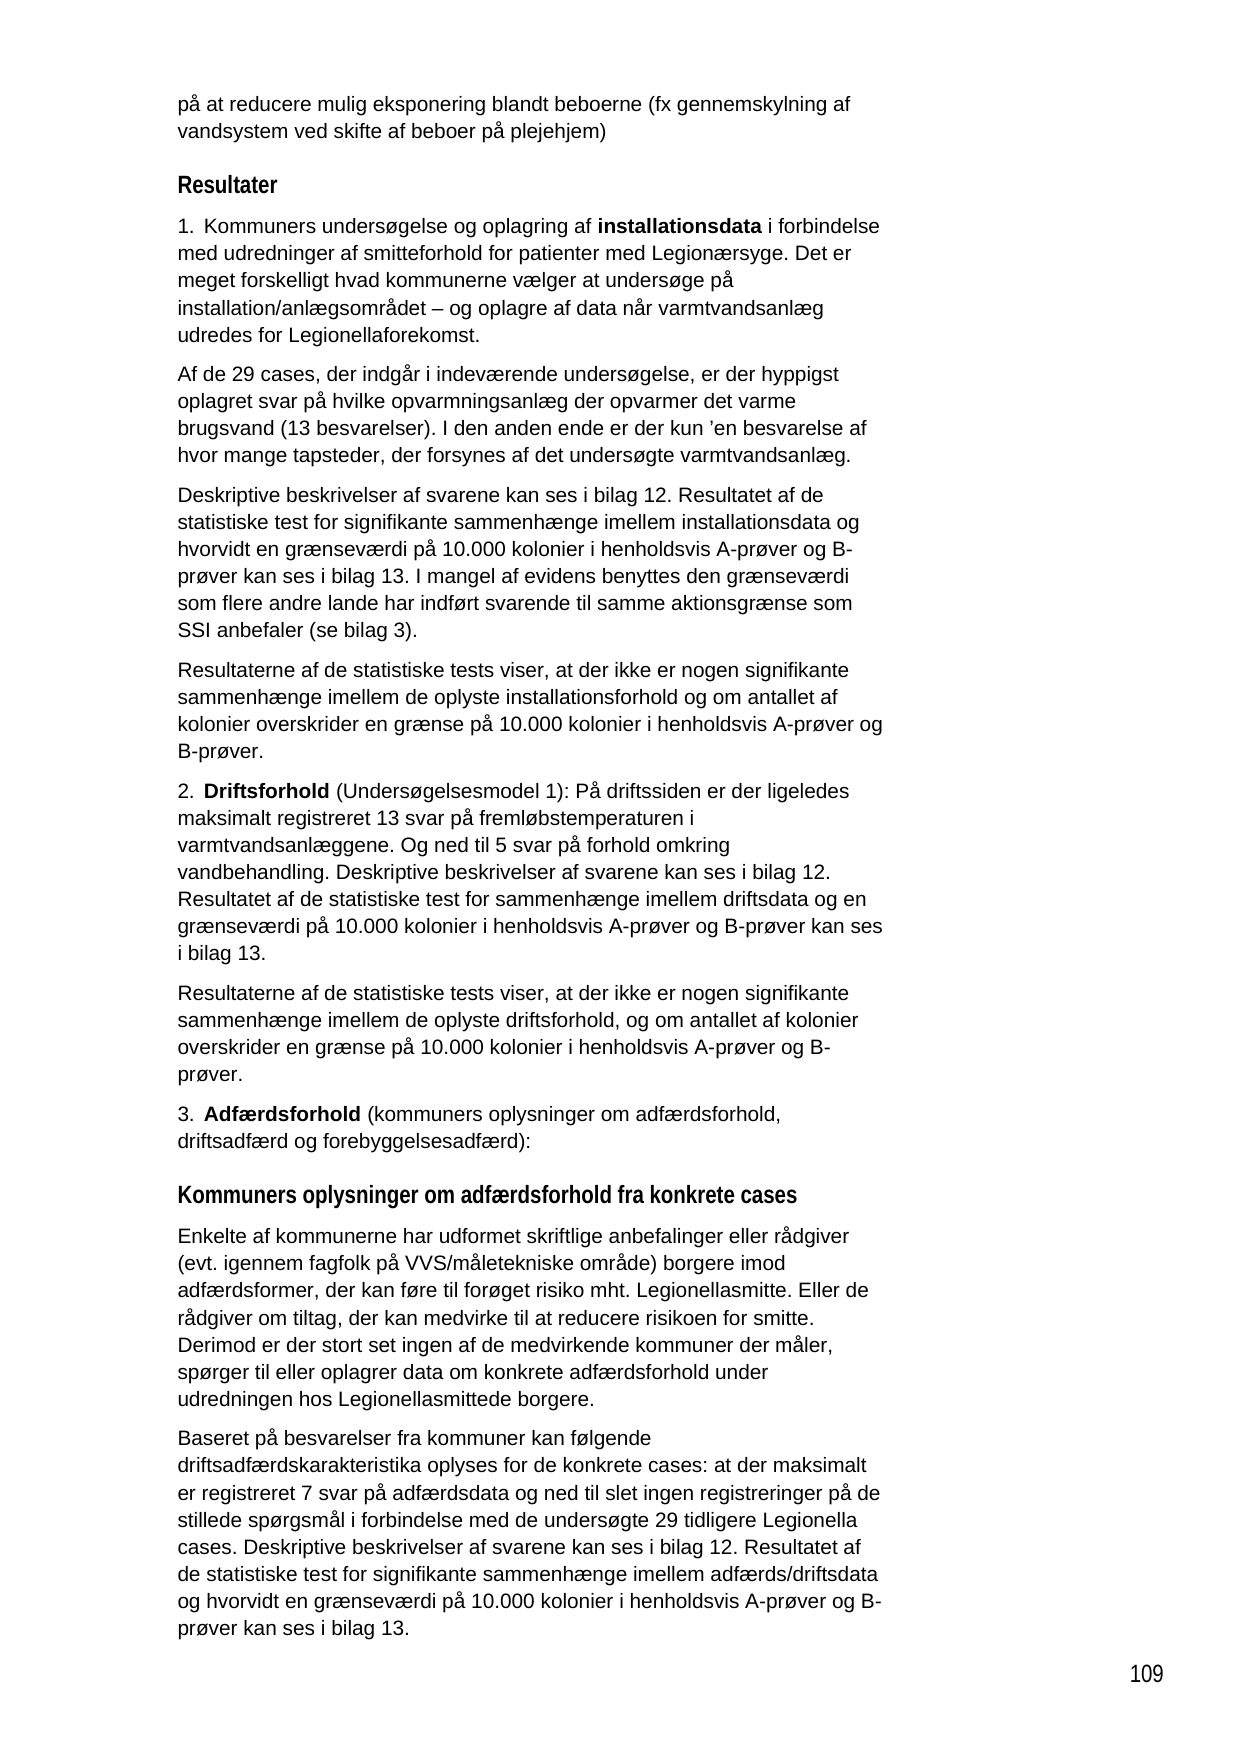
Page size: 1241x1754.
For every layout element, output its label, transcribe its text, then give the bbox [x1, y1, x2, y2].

list Kommuners undersøgelse og oplagring af installationsdata i forbindelse med udredninger af smitteforhold for patienter med Legionærsyge. Det er meget forskelligt hvad kommunerne vælger at undersøge på installation/anlægsområdet – og oplagre af data når varmtvandsanlæg udredes for Legionellaforekomst. [177, 211, 886, 346]
text Resultaterne af de statistiske tests viser, at der ikke er nogen signifikante sammenhænge imellem de oplyste installationsforhold og om antallet af kolonier overskrider en grænse på 10.000 kolonier i henholdsvis A-prøver og B-prøver. [177, 655, 886, 763]
text Baseret på besvarelser fra kommuner kan følgende driftsadfærdskarakteristika oplyses for de konkrete cases: at der maksimalt er registreret 7 svar på adfærdsdata og ned til slet ingen registreringer på de stillede spørgsmål i forbindelse med de undersøgte 29 tidligere Legionella cases. Deskriptive beskrivelser af svarene kan ses i bilag 12. Resultatet af de statistiske test for signifikante sammenhænge imellem adfærds/driftsdata og hvorvidt en grænseværdi på 10.000 kolonier i henholdsvis A-prøver og B-prøver kan ses i bilag 13. [177, 1423, 886, 1640]
list Adfærdsforhold (kommuners oplysninger om adfærdsforhold, driftsadfærd og forebyggelsesadfærd): [177, 1098, 886, 1153]
text Deskriptive beskrivelser af svarene kan ses i bilag 12. Resultatet af de statistiske test for signifikante sammenhænge imellem installationsdata og hvorvidt en grænseværdi på 10.000 kolonier i henholdsvis A-prøver og B-prøver kan ses i bilag 13. I mangel af evidens benyttes den grænseværdi som flere andre lande har indført svarende til samme aktionsgrænse som SSI anbefaler (se bilag 3). [177, 480, 886, 642]
text Resultaterne af de statistiske tests viser, at der ikke er nogen signifikante sammenhænge imellem de oplyste driftsforhold, og om antallet af kolonier overskrider en grænse på 10.000 kolonier i henholdsvis A-prøver og B-prøver. [177, 978, 886, 1086]
list Driftsforhold (Undersøgelsesmodel 1): På driftssiden er der ligeledes maksimalt registreret 13 svar på fremløbstemperaturen i varmtvandsanlæggene. Og ned til 5 svar på forhold omkring vandbehandling. Deskriptive beskrivelser af svarene kan ses i bilag 12. Resultatet af de statistiske test for sammenhænge imellem driftsdata og en grænseværdi på 10.000 kolonier i henholdsvis A-prøver og B-prøver kan ses i bilag 13. [177, 776, 886, 965]
subtitle Kommuners oplysninger om adfærdsforhold fra konkrete cases [177, 1180, 886, 1208]
subtitle Resultater [177, 170, 886, 198]
text Enkelte af kommunerne har udformet skriftlige anbefalinger eller rådgiver (evt. igennem fagfolk på VVS/måletekniske område) borgere imod adfærdsformer, der kan føre til forøget risiko mht. Legionellasmitte. Eller de rådgiver om tiltag, der kan medvirke til at reducere risikoen for smitte. Derimod er der stort set ingen af de medvirkende kommuner der måler, spørger til eller oplagrer data om konkrete adfærdsforhold under udredningen hos Legionellasmittede borgere. [177, 1221, 886, 1411]
text Af de 29 cases, der indgår i indeværende undersøgelse, er der hyppigst oplagret svar på hvilke opvarmningsanlæg der opvarmer det varme brugsvand (13 besvarelser). I den anden ende er der kun ’en besvarelse af hvor mange tapsteder, der forsynes af det undersøgte varmtvandsanlæg. [177, 359, 886, 467]
